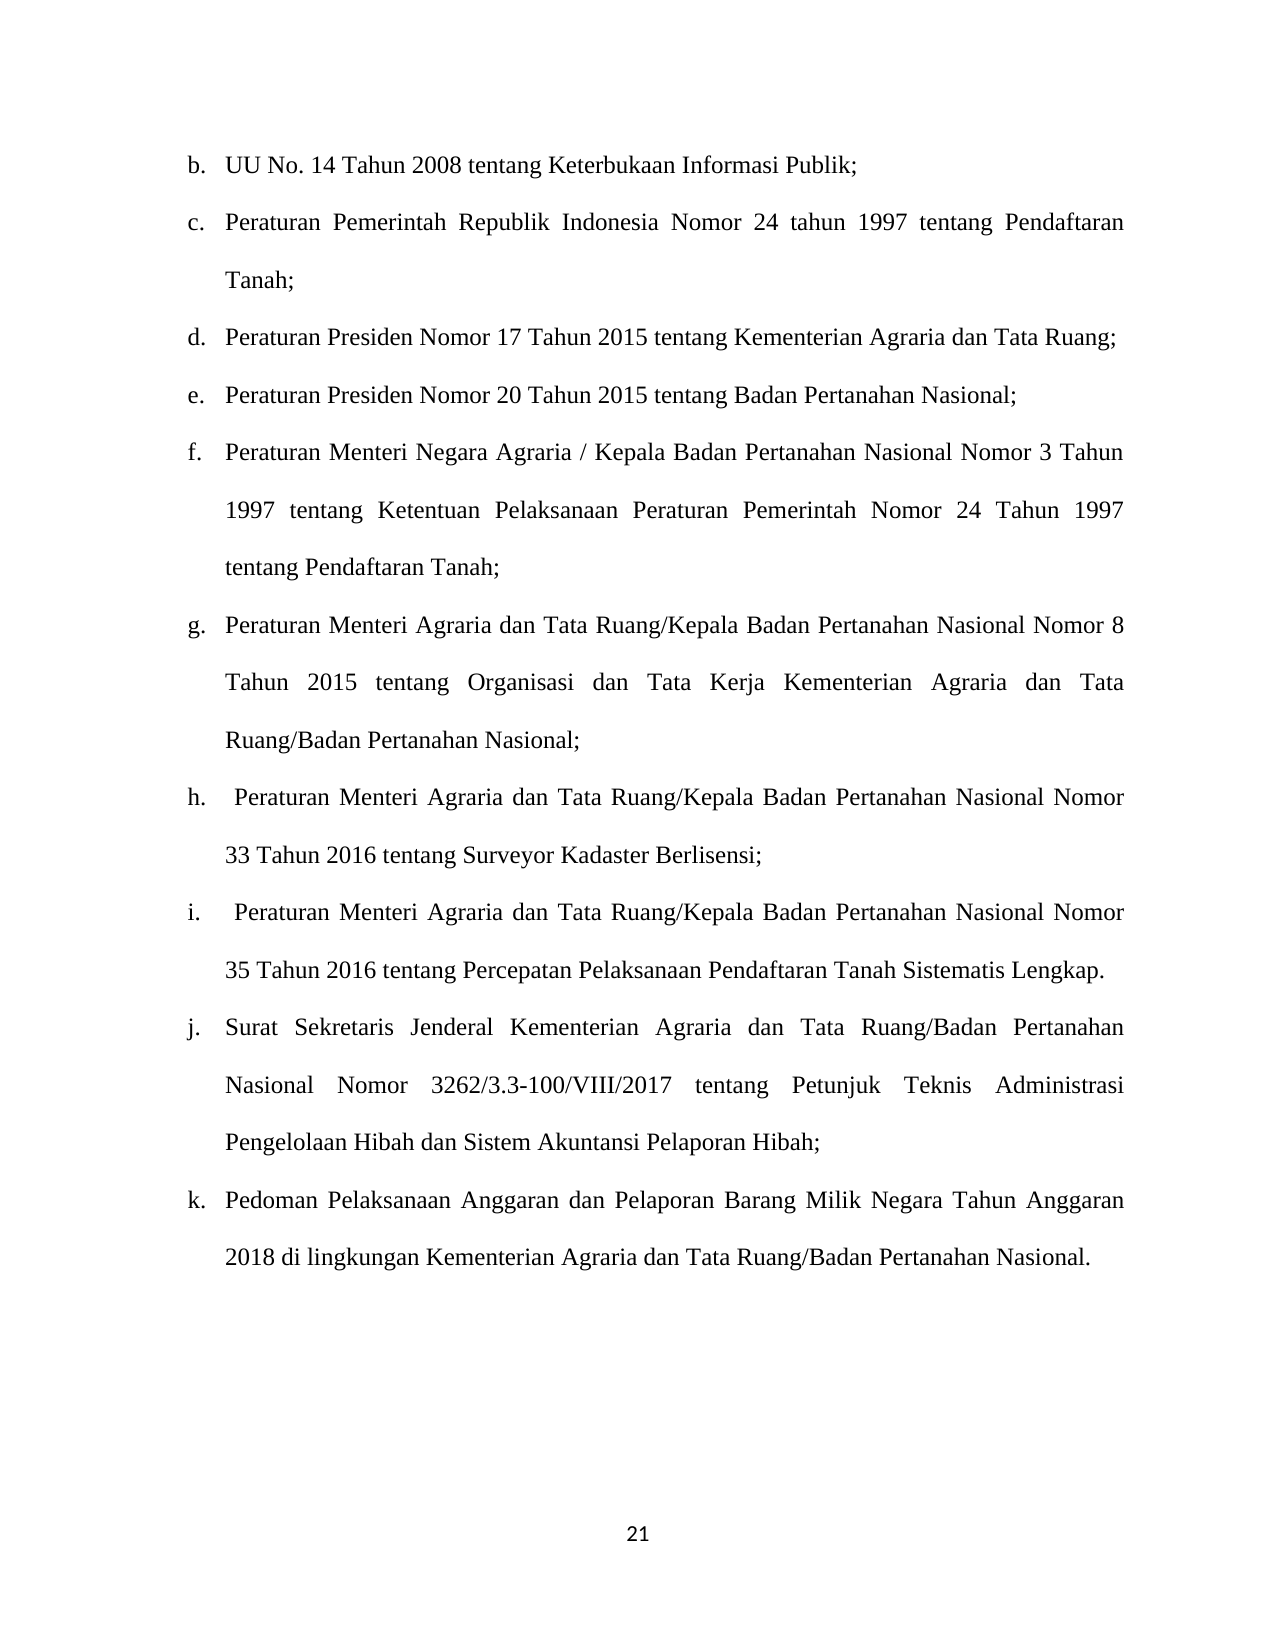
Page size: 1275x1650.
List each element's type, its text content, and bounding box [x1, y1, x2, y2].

list Peraturan Pemerintah Republik Indonesia Nomor 24 tahun 1997 tentang Pendaftaran Tanah; [187, 207, 1125, 294]
list Peraturan Presiden Nomor 17 Tahun 2015 tentang Kementerian Agraria dan Tata Ruang; [187, 322, 1125, 351]
list UU No. 14 Tahun 2008 tentang Keterbukaan Informasi Publik; [187, 150, 1125, 179]
list Surat Sekretaris Jenderal Kementerian Agraria dan Tata Ruang/Badan Pertanahan Nasional Nomor 3262/3.3-100/VIII/2017 tentang Petunjuk Teknis Administrasi Pengelolaan Hibah dan Sistem Akuntansi Pelaporan Hibah; [187, 1012, 1125, 1156]
list Peraturan Menteri Agraria dan Tata Ruang/Kepala Badan Pertanahan Nasional Nomor 33 Tahun 2016 tentang Surveyor Kadaster Berlisensi; [187, 782, 1125, 869]
list Peraturan Menteri Agraria dan Tata Ruang/Kepala Badan Pertanahan Nasional Nomor 35 Tahun 2016 tentang Percepatan Pelaksanaan Pendaftaran Tanah Sistematis Lengkap. [187, 897, 1125, 984]
list Pedoman Pelaksanaan Anggaran dan Pelaporan Barang Milik Negara Tahun Anggaran 2018 di lingkungan Kementerian Agraria dan Tata Ruang/Badan Pertanahan Nasional. [187, 1185, 1125, 1271]
list Peraturan Menteri Negara Agraria / Kepala Badan Pertanahan Nasional Nomor 3 Tahun 1997 tentang Ketentuan Pelaksanaan Peraturan Pemerintah Nomor 24 Tahun 1997 tentang Pendaftaran Tanah; [187, 437, 1125, 581]
list Peraturan Presiden Nomor 20 Tahun 2015 tentang Badan Pertanahan Nasional; [187, 380, 1125, 409]
list Peraturan Menteri Agraria dan Tata Ruang/Kepala Badan Pertanahan Nasional Nomor 8 Tahun 2015 tentang Organisasi dan Tata Kerja Kementerian Agraria dan Tata Ruang/Badan Pertanahan Nasional; [187, 610, 1125, 754]
